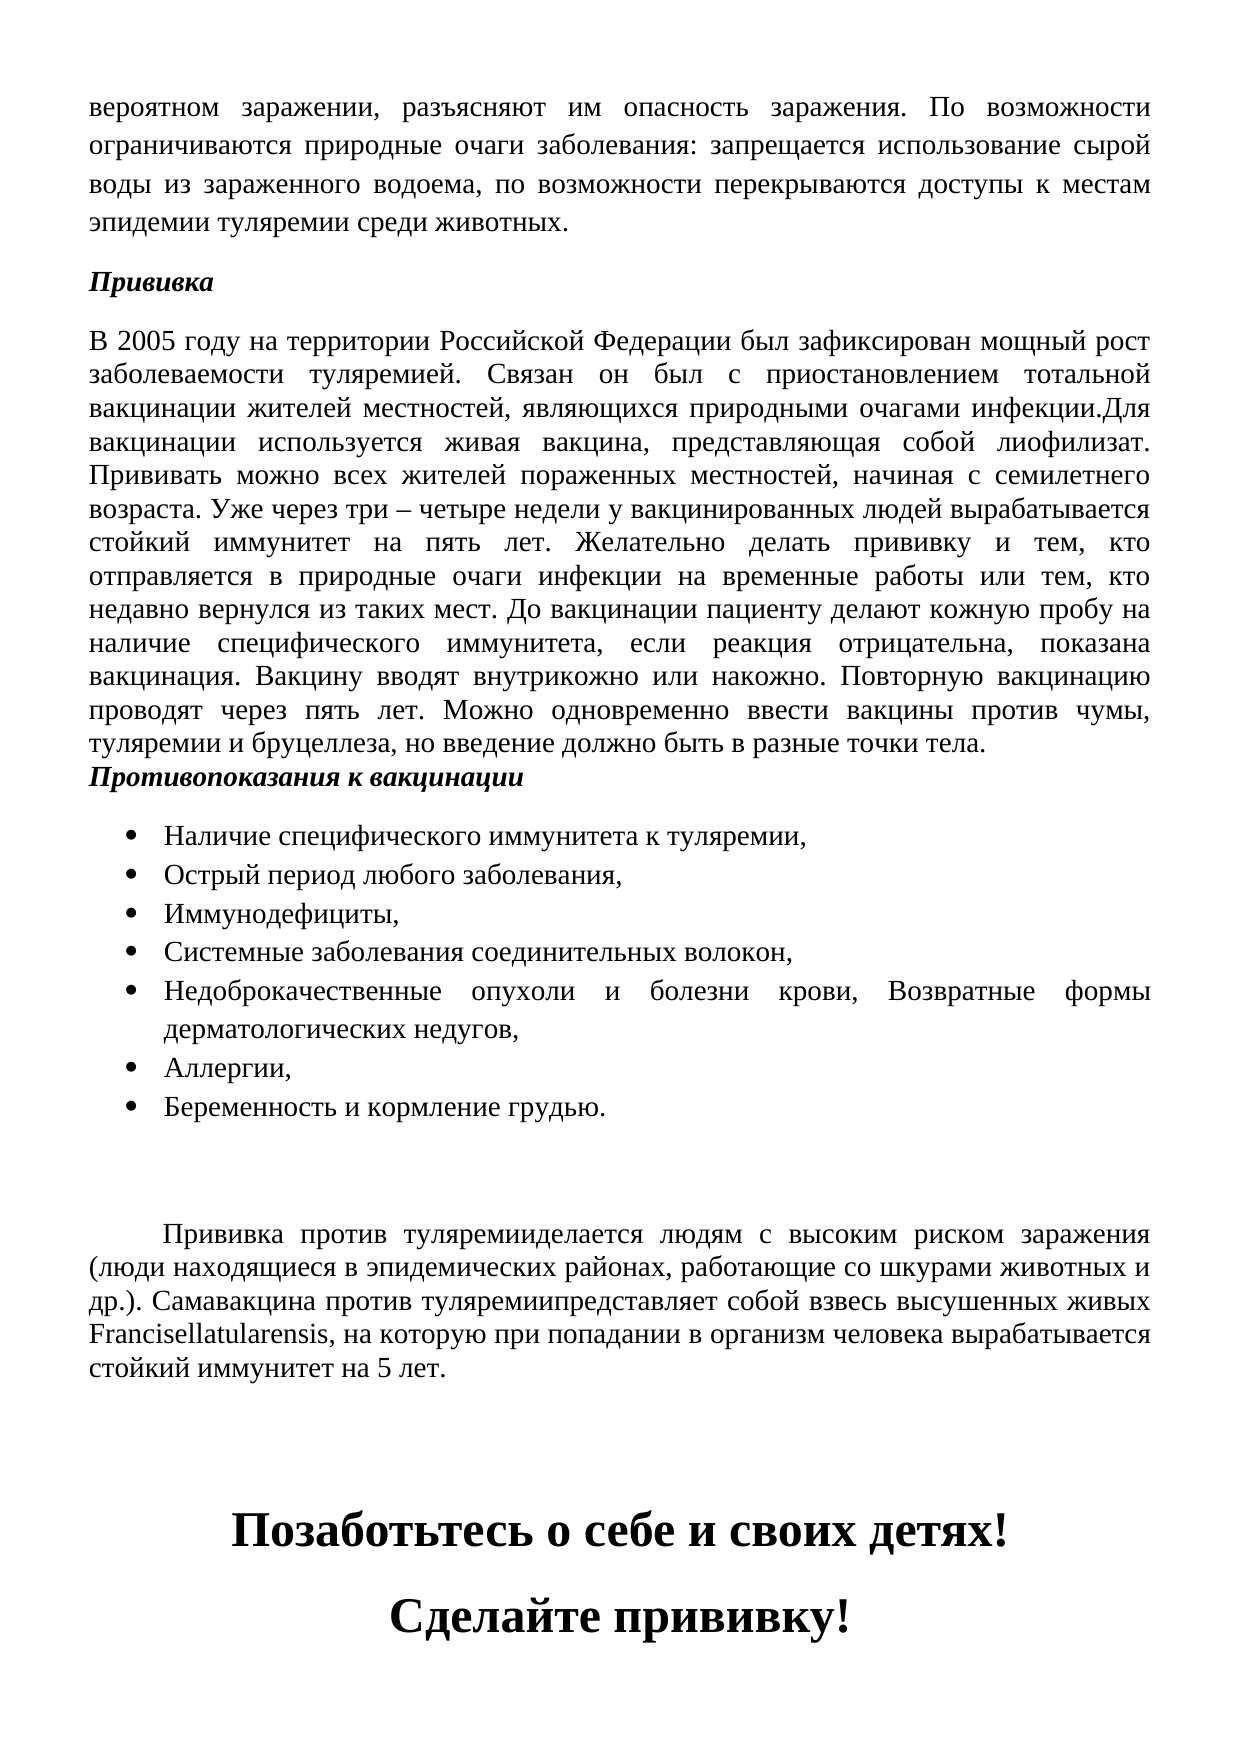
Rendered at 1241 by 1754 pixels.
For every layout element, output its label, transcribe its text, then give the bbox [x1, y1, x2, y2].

list Недоброкачественные опухоли и болезни крови, Возвратные формы дерматологических недугов, [126, 973, 1152, 1045]
text Прививка против туляремииделается людям с высоким риском заражения (люди находящиеся в эпидемических районах, работающие со шкурами животных и др.). Самавакцина против туляремиипредставляет собой взвесь высушенных живых Francisellatularensis, на которую при попадании в организм человека вырабатывается стойкий иммунитет на 5 лет. [89, 1216, 1152, 1384]
list Иммунодефициты, [126, 896, 1152, 929]
list Острый период любого заболевания, [126, 857, 1152, 891]
text Противопоказания к вакцинации [89, 759, 1152, 793]
subtitle Позаботьтесь о себе и своих детях! [89, 1499, 1152, 1557]
subtitle Сделайте прививку! [89, 1586, 1152, 1644]
list Аллергии, [126, 1050, 1152, 1084]
list Наличие специфического иммунитета к туляремии, [126, 818, 1152, 852]
text Прививка [89, 264, 1152, 297]
list Системные заболевания соединительных волокон, [126, 934, 1152, 968]
text В 2005 году на территории Российской Федерации был зафиксирован мощный рост заболеваемости туляремией. Связан он был с приостановлением тотальной вакцинации жителей местностей, являющихся природными очагами инфекции.Для вакцинации используется живая вакцина, представляющая собой лиофилизат. Прививать можно всех жителей пораженных местностей, начиная с семилетнего возраста. Уже через три – четыре недели у вакцинированных людей вырабатывается стойкий иммунитет на пять лет. Желательно делать прививку и тем, кто отправляется в природные очаги инфекции на временные работы или тем, кто недавно вернулся из таких мест. До вакцинации пациенту делают кожную пробу на наличие специфического иммунитета, если реакция отрицательна, показана вакцинация. Вакцину вводят внутрикожно или накожно. Повторную вакцинацию проводят через пять лет. Можно одновременно ввести вакцины против чумы, туляремии и бруцеллеза, но введение должно быть в разные точки тела. [89, 323, 1152, 759]
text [89, 89, 1152, 238]
list Беременность и кормление грудью. [126, 1089, 1152, 1122]
